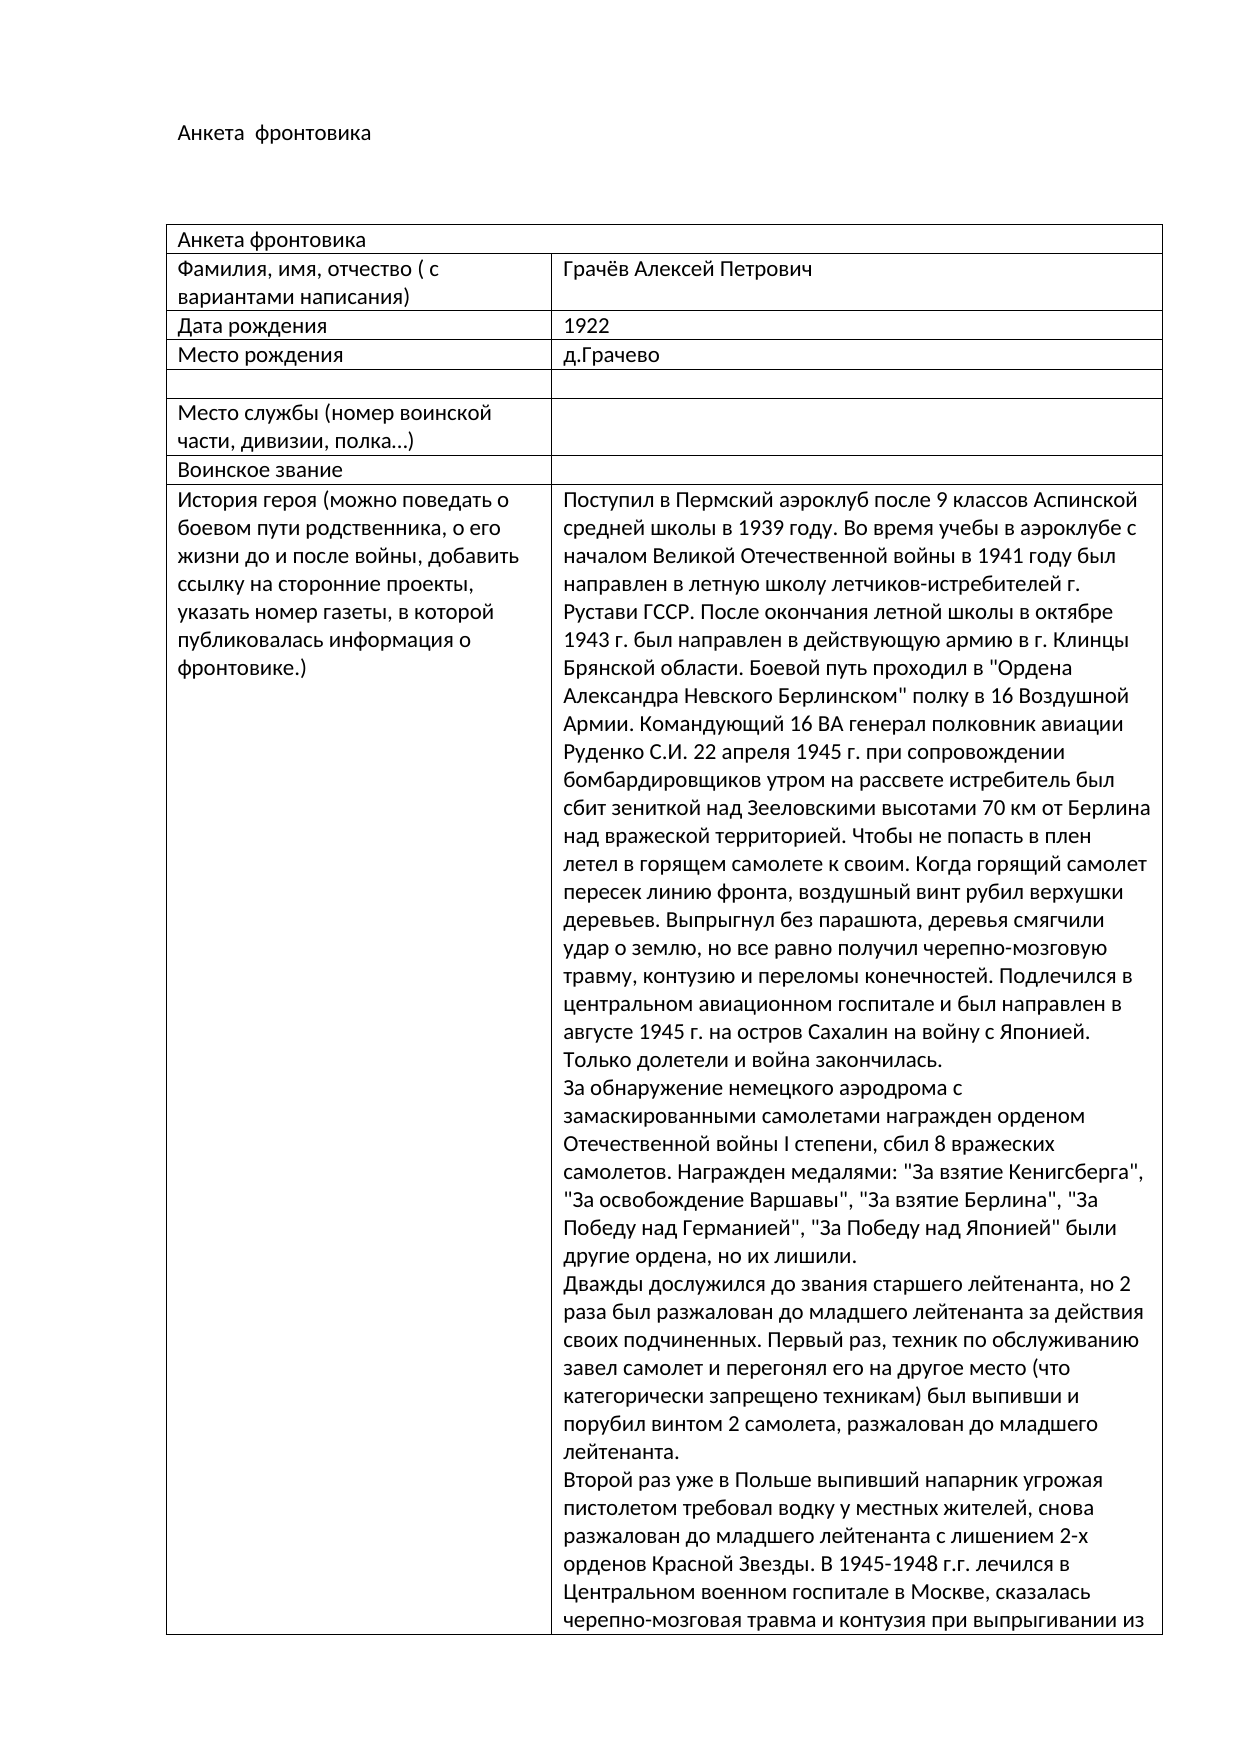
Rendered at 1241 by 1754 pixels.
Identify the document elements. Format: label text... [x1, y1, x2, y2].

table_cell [552, 485, 1162, 1633]
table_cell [167, 485, 551, 1633]
table_cell Воинское звание [167, 456, 551, 484]
table_cell Грачёв Алексей Петрович [552, 254, 1162, 310]
table_cell 1922 [552, 311, 1162, 339]
table_cell д.Грачево [552, 340, 1162, 368]
table_cell [552, 399, 1162, 454]
table_cell [552, 370, 1162, 397]
table_cell [552, 456, 1162, 484]
table_cell [167, 370, 551, 397]
table_cell Дата рождения [167, 311, 551, 339]
table_header Анкета фронтовика [167, 225, 1162, 253]
table_cell Место службы (номер воинской части, дивизии, полка…) [167, 399, 551, 454]
table_cell Место рождения [167, 340, 551, 368]
text Анкета фронтовика [177, 118, 1152, 146]
table_cell Фамилия, имя, отчество ( с вариантами написания) [167, 254, 551, 310]
